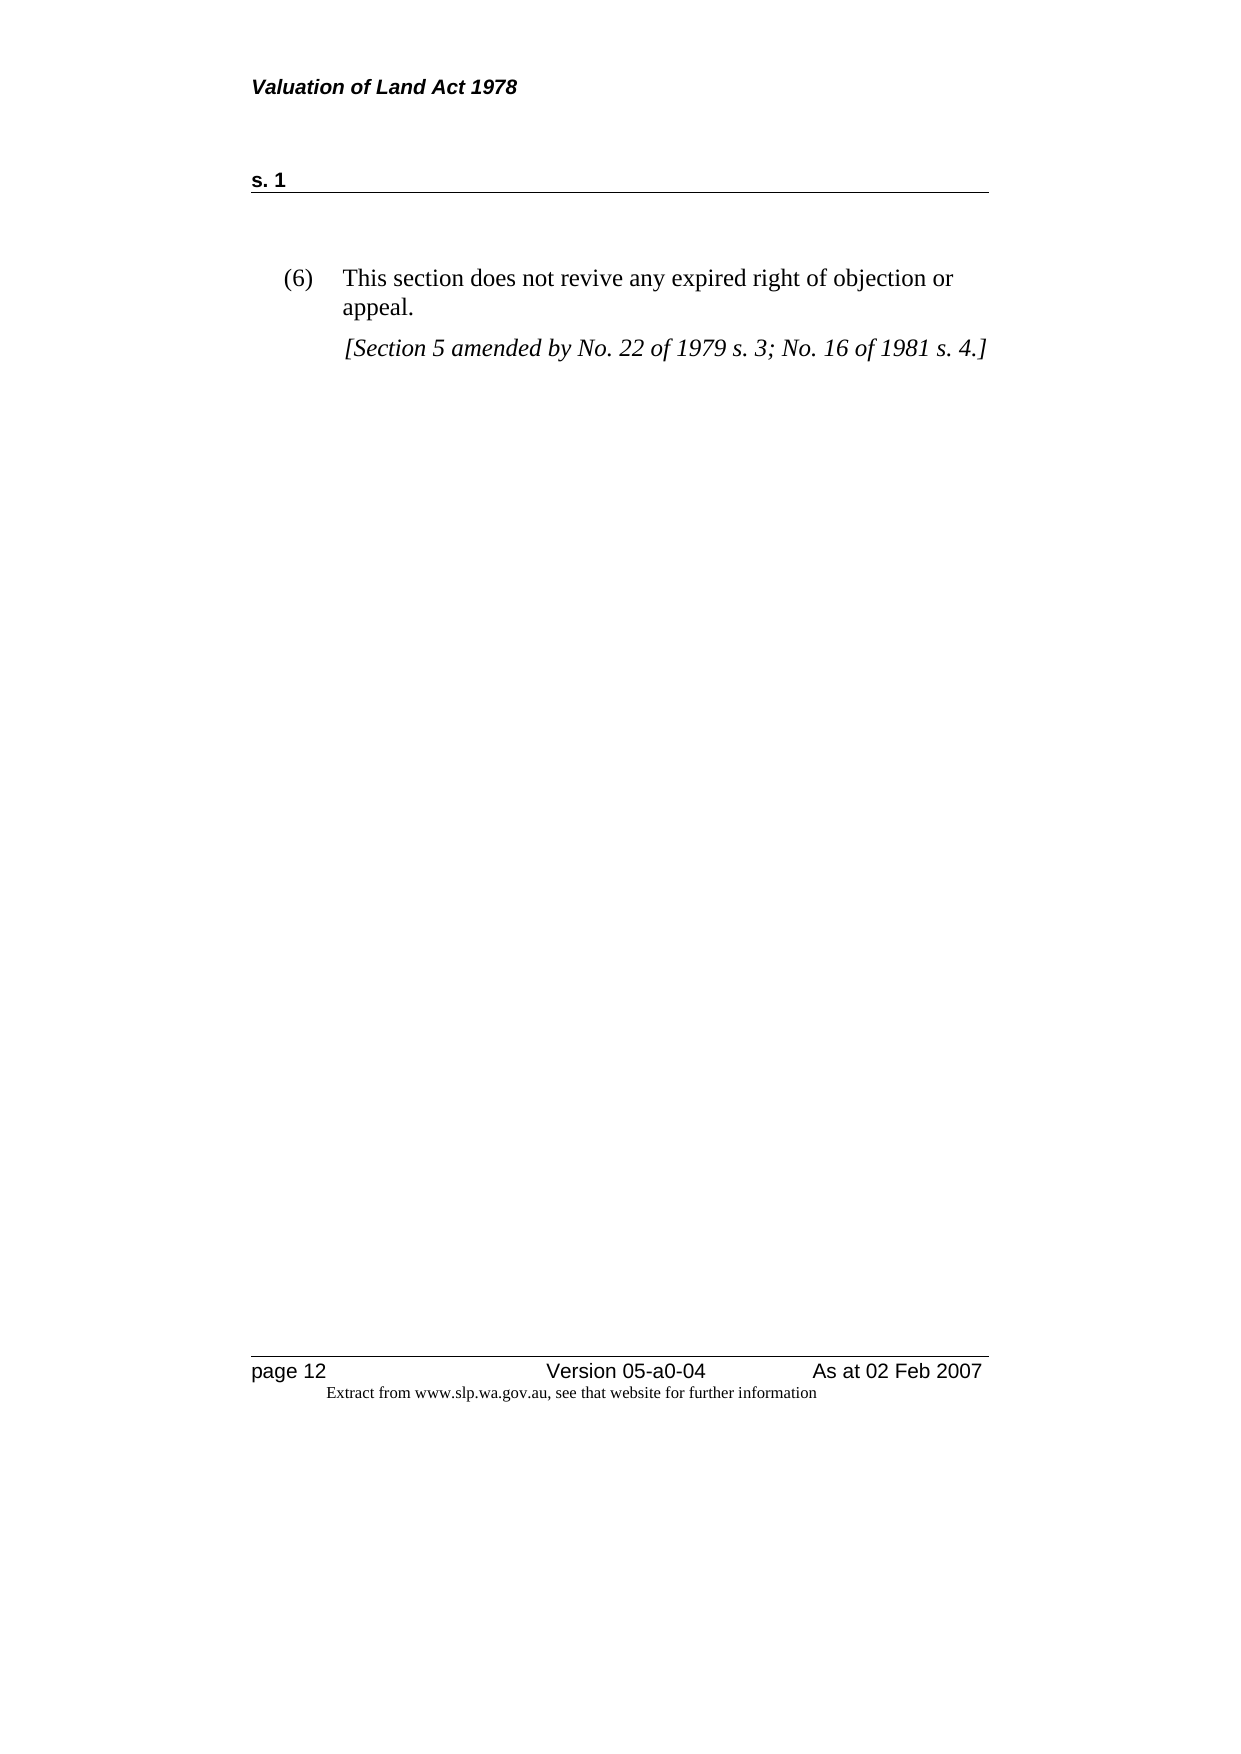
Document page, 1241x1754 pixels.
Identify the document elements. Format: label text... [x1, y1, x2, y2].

text [Section 5 amended by No. 22 of 1979 s. 3; No. 16 of 1981 s. 4.] [251, 333, 989, 362]
text (6) This section does not revive any expired right of objection or appeal. [251, 263, 989, 320]
